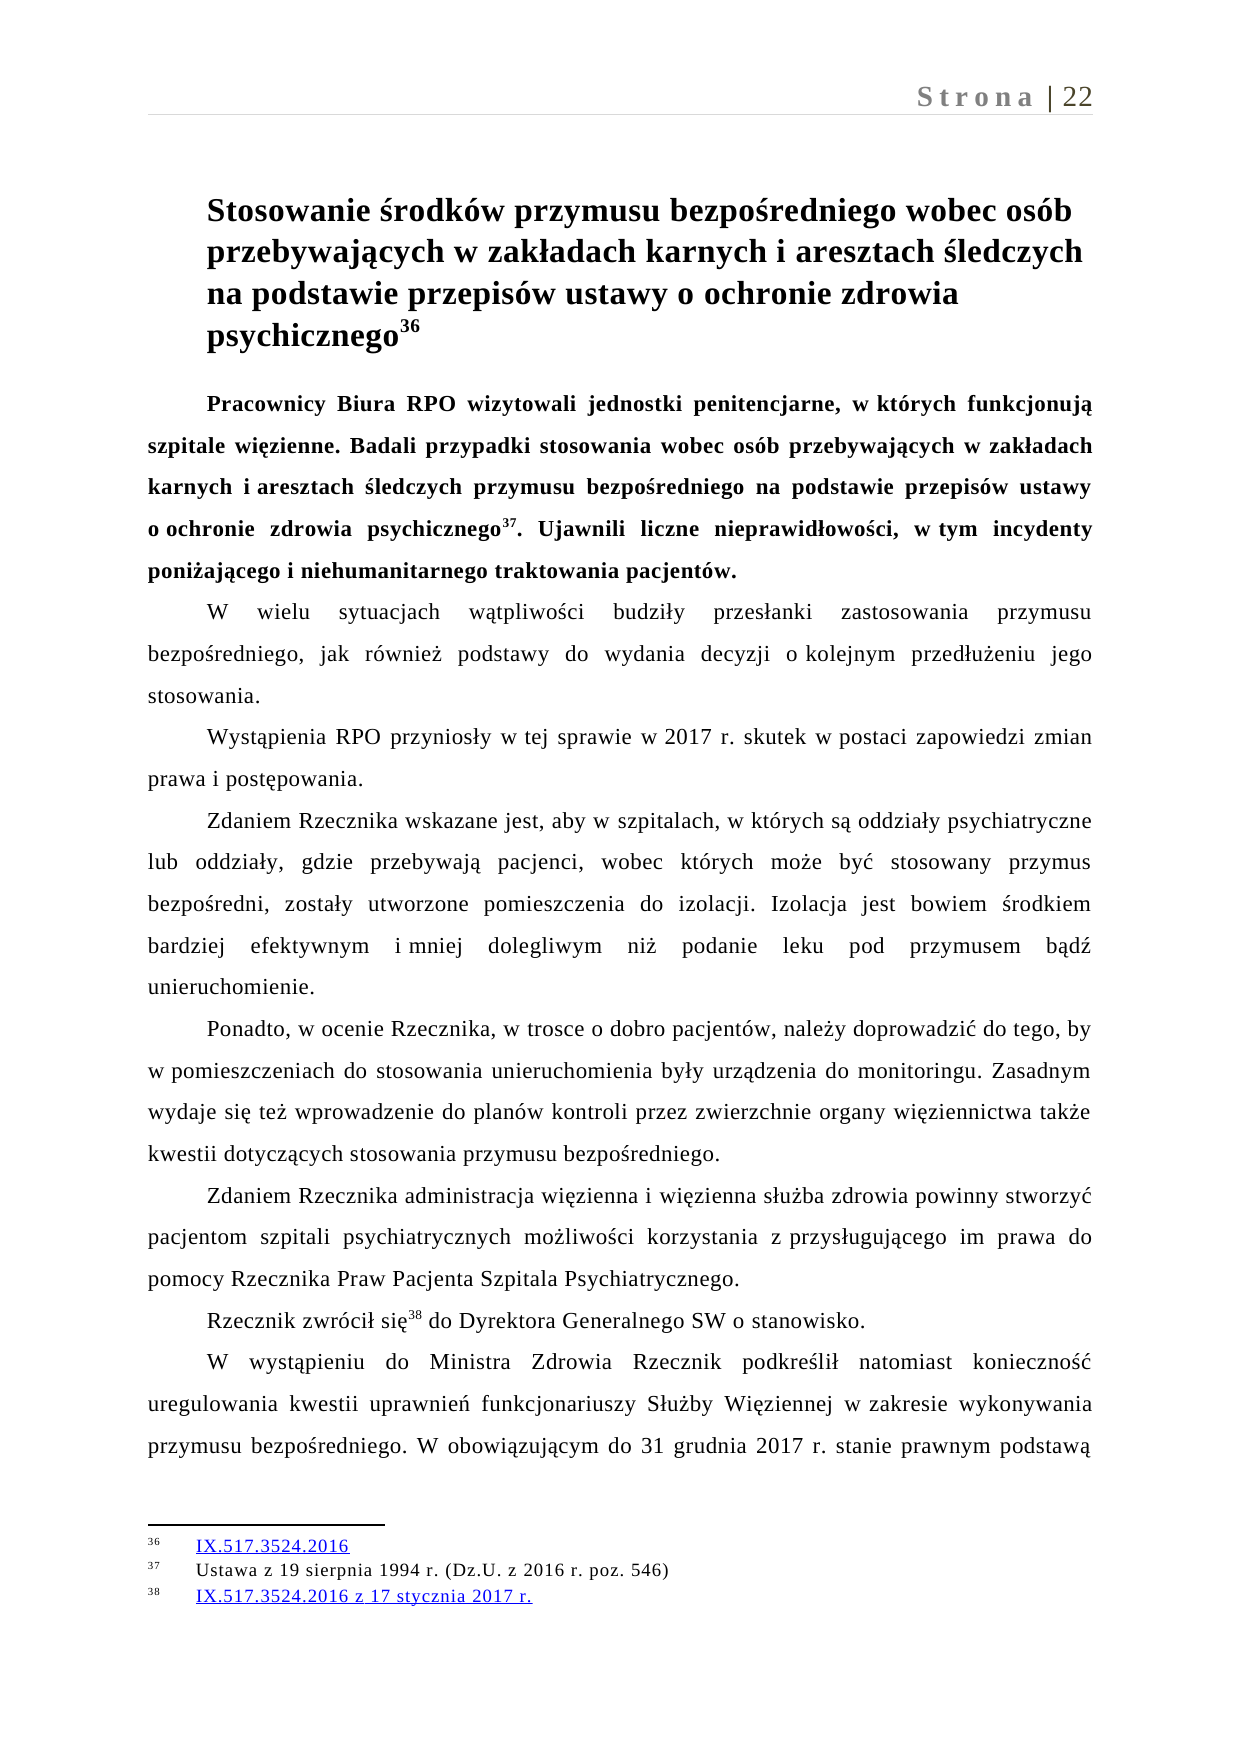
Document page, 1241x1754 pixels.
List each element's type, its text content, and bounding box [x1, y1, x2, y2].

text Zdaniem Rzecznika administracja więzienna i więzienna służba zdrowia powinny stworzyć pacjentom szpitali psychiatrycznych możliwości korzystania z przysługującego im prawa do pomocy Rzecznika Praw Pacjenta Szpitala Psychiatrycznego. [148, 1170, 1093, 1295]
text Ponadto, w ocenie Rzecznika, w trosce o dobro pacjentów, należy doprowadzić do tego, by w pomieszczeniach do stosowania unieruchomienia były urządzenia do monitoringu. Zasadnym wydaje się też wprowadzenie do planów kontroli przez zwierzchnie organy więziennictwa także kwestii dotyczących stosowania przymusu bezpośredniego. [148, 1003, 1093, 1170]
text Pracownicy Biura RPO wizytowali jednostki penitencjarne, w których funkcjonują szpitale więzienne. Badali przypadki stosowania wobec osób przebywających w zakładach karnych i aresztach śledczych przymusu bezpośredniego na podstawie przepisów ustawy o ochronie zdrowia psychicznego. Ujawnili liczne nieprawidłowości, w tym incydenty poniżającego i niehumanitarnego traktowania pacjentów. [148, 378, 1093, 586]
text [148, 1336, 1093, 1461]
text Wystąpienia RPO przyniosły w tej sprawie w 2017 r. skutek w postaci zapowiedzi zmian prawa i postępowania. [148, 711, 1093, 795]
text Zdaniem Rzecznika wskazane jest, aby w szpitalach, w których są oddziały psychiatryczne lub oddziały, gdzie przebywają pacjenci, wobec których może być stosowany przymus bezpośredni, zostały utworzone pomieszczenia do izolacji. Izolacja jest bowiem środkiem bardziej efektywnym i mniej dolegliwym niż podanie leku pod przymusem bądź unieruchomienie. [148, 795, 1093, 1003]
subtitle Stosowanie środków przymusu bezpośredniego wobec osób przebywających w zakładach karnych i aresztach śledczych na podstawie przepisów ustawy o ochronie zdrowia psychicznego [207, 186, 1093, 353]
text Rzecznik zwrócił się do Dyrektora Generalnego SW o stanowisko. [148, 1295, 1093, 1336]
text W wielu sytuacjach wątpliwości budziły przesłanki zastosowania przymusu bezpośredniego, jak również podstawy do wydania decyzji o kolejnym przedłużeniu jego stosowania. [148, 586, 1093, 711]
